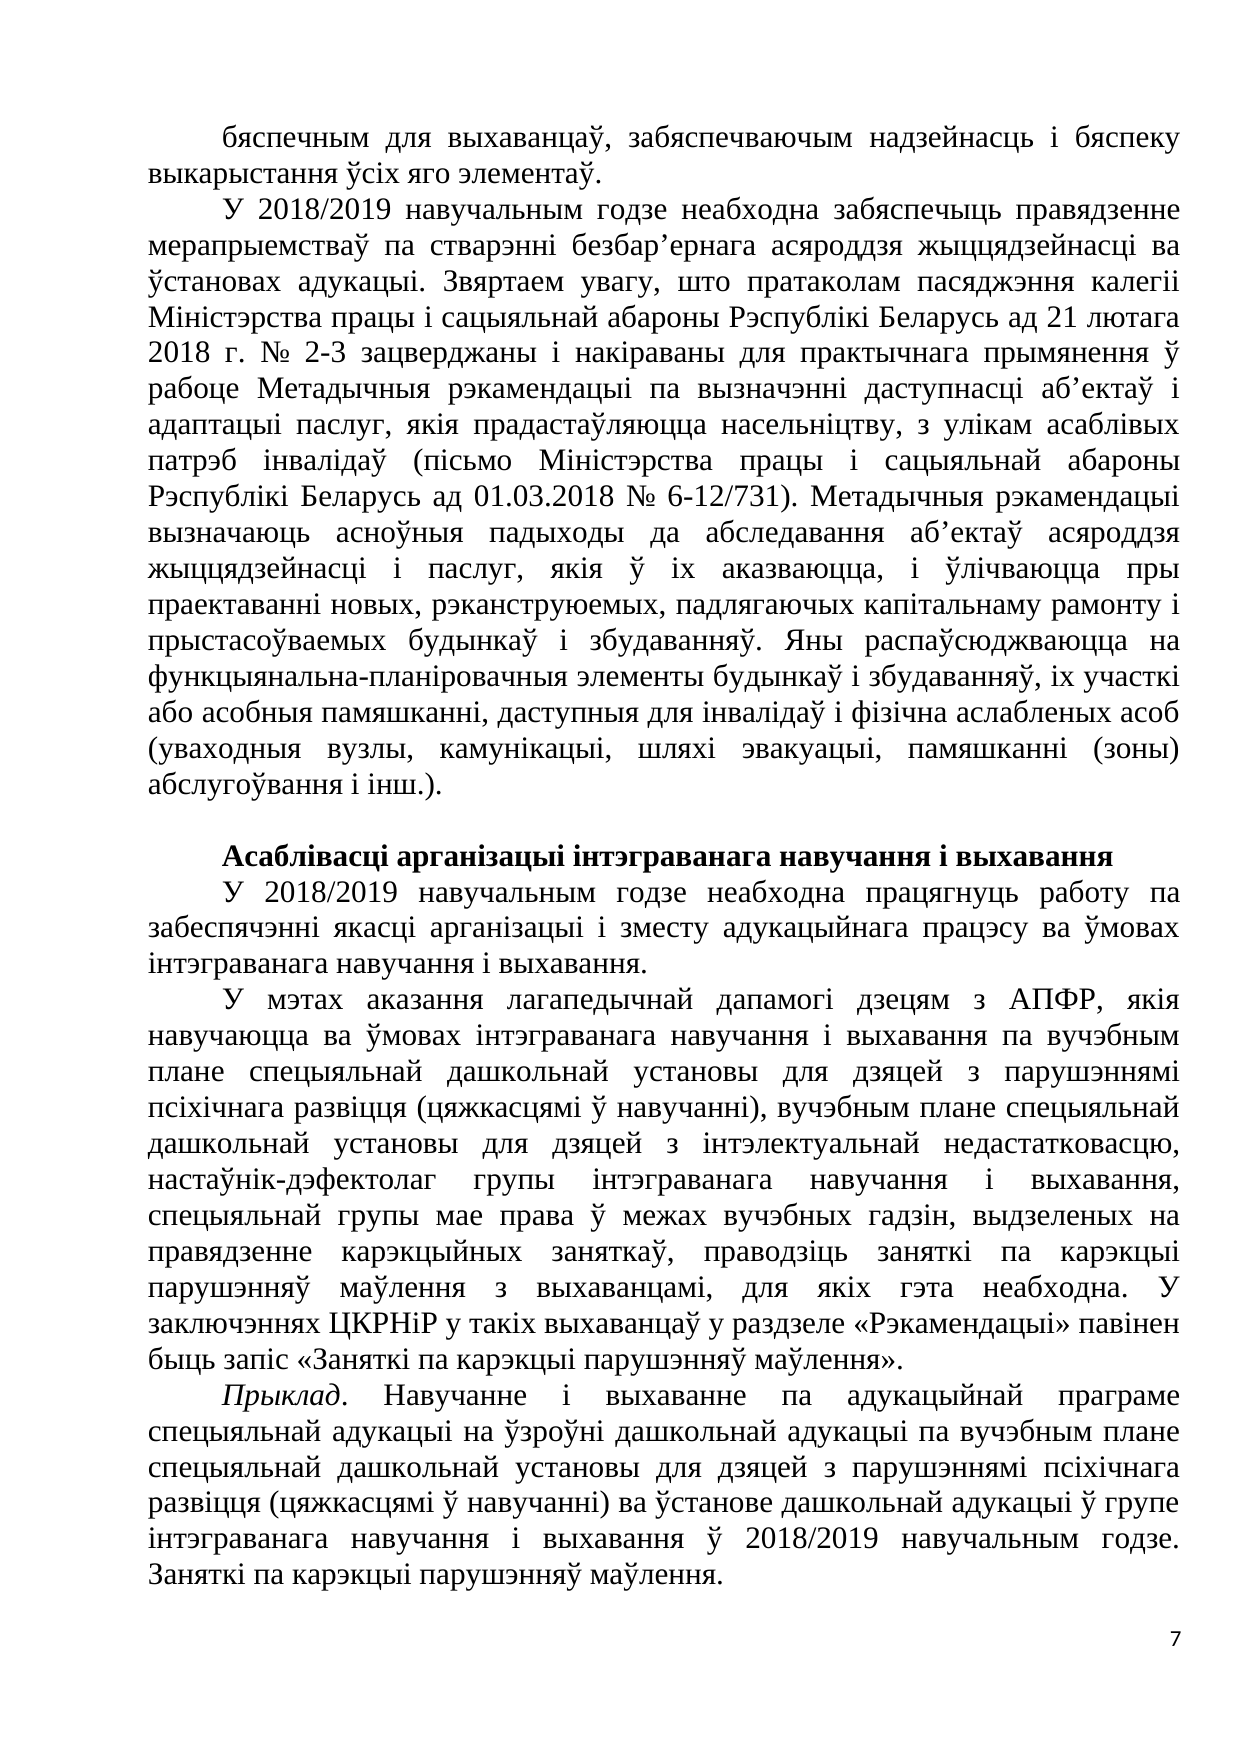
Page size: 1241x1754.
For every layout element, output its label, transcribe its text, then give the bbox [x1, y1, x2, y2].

text У мэтах аказання лагапедычнай дапамогі дзецям з АПФР, якія навучаюцца ва ўмовах інтэграванага навучання і выхавання па вучэбным плане спецыяльнай дашкольнай установы для дзяцей з парушэннямі псіхічнага развіцця (цяжкасцямі ў навучанні), вучэбным плане спецыяльнай дашкольнай установы для дзяцей з інтэлектуальнай недастатковасцю, настаўнік-дэфектолаг групы інтэграванага навучання і выхавання, спецыяльнай групы мае права ў межах вучэбных гадзін, выдзеленых на правядзенне карэкцыйных заняткаў, праводзіць заняткі па карэкцыі парушэнняў маўлення з выхаванцамі, для якіх гэта неабходна. У заключэннях ЦКРНіР у такіх выхаванцаў у раздзеле «Рэкамендацыі» павінен быць запіс «Заняткі па карэкцыі парушэнняў маўлення». [148, 981, 1181, 1376]
text Прыклад. Навучанне і выхаванне па адукацыйнай праграме спецыяльнай адукацыі на ўзроўні дашкольнай адукацыі па вучэбным плане спецыяльнай дашкольнай установы для дзяцей з парушэннямі псіхічнага развіцця (цяжкасцямі ў навучанні) ва ўстанове дашкольнай адукацыі ў групе інтэграванага навучання і выхавання ў 2018/2019 навучальным годзе. Заняткі па карэкцыі парушэнняў маўлення. [148, 1376, 1181, 1592]
text бяспечным для выхаванцаў, забяспечваючым надзейнасць і бяспеку выкарыстання ўсіх яго элементаў. [148, 118, 1181, 190]
text У 2018/2019 навучальным годзе неабходна забяспечыць правядзенне мерапрыемстваў па стварэнні безбар’ернага асяроддзя жыццядзейнасці ва ўстановах адукацыі. Звяртаем увагу, што пратаколам пасяджэння калегіі Міністэрства працы і сацыяльнай абароны Рэспублікі Беларусь ад 21 лютага 2018 г. № 2-3 зацверджаны і накіраваны для практычнага прымянення ў рабоце Метадычныя рэкамендацыі па вызначэнні даступнасці аб’ектаў і адаптацыі паслуг, якія прадастаўляюцца насельніцтву, з улікам асаблівых патрэб інвалідаў (пісьмо Міністэрства працы і сацыяльнай абароны Рэспублікі Беларусь ад 01.03.2018 № 6-12/731). Метадычныя рэкамендацыі вызначаюць асноўныя падыходы да абследавання аб’ектаў асяроддзя жыццядзейнасці і паслуг, якія ў іх аказваюцца, і ўлічваюцца пры праектаванні новых, рэканструюемых, падлягаючых капітальнаму рамонту і прыстасоўваемых будынкаў і збудаванняў. Яны распаўсюджваюцца на функцыянальна-планіровачныя элементы будынкаў і збудаванняў, іх участкі або асобныя памяшканні, даступныя для інвалідаў і фізічна аслабленых асоб (уваходныя вузлы, камунікацыі, шляхі эвакуацыі, памяшканні (зоны) абслугоўвання і інш.). [148, 190, 1181, 801]
text Асаблівасці арганізацыі інтэграванага навучання і выхавання [148, 837, 1181, 873]
text У 2018/2019 навучальным годзе неабходна працягнуць работу па забеспячэнні якасці арганізацыі і зместу адукацыйнага працэсу ва ўмовах інтэграванага навучання і выхавання. [148, 873, 1181, 981]
